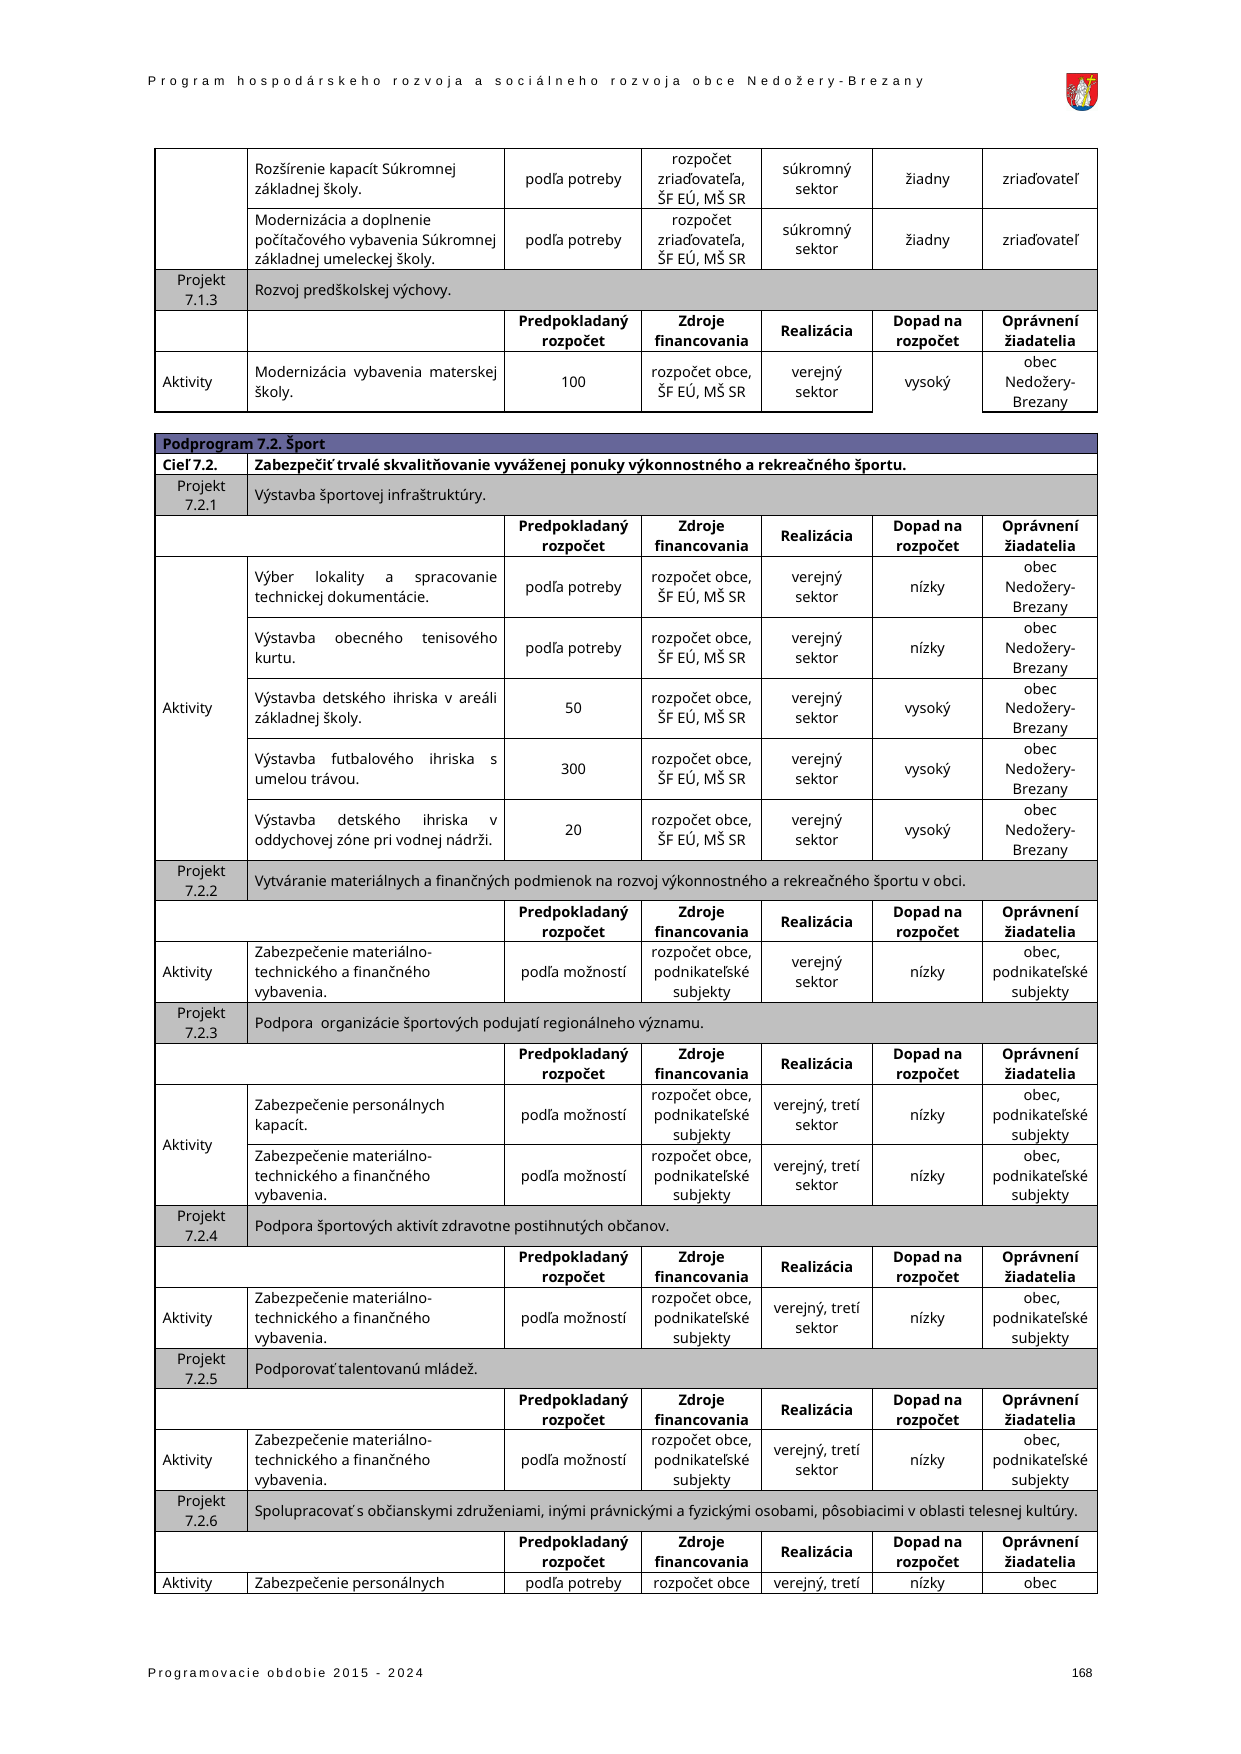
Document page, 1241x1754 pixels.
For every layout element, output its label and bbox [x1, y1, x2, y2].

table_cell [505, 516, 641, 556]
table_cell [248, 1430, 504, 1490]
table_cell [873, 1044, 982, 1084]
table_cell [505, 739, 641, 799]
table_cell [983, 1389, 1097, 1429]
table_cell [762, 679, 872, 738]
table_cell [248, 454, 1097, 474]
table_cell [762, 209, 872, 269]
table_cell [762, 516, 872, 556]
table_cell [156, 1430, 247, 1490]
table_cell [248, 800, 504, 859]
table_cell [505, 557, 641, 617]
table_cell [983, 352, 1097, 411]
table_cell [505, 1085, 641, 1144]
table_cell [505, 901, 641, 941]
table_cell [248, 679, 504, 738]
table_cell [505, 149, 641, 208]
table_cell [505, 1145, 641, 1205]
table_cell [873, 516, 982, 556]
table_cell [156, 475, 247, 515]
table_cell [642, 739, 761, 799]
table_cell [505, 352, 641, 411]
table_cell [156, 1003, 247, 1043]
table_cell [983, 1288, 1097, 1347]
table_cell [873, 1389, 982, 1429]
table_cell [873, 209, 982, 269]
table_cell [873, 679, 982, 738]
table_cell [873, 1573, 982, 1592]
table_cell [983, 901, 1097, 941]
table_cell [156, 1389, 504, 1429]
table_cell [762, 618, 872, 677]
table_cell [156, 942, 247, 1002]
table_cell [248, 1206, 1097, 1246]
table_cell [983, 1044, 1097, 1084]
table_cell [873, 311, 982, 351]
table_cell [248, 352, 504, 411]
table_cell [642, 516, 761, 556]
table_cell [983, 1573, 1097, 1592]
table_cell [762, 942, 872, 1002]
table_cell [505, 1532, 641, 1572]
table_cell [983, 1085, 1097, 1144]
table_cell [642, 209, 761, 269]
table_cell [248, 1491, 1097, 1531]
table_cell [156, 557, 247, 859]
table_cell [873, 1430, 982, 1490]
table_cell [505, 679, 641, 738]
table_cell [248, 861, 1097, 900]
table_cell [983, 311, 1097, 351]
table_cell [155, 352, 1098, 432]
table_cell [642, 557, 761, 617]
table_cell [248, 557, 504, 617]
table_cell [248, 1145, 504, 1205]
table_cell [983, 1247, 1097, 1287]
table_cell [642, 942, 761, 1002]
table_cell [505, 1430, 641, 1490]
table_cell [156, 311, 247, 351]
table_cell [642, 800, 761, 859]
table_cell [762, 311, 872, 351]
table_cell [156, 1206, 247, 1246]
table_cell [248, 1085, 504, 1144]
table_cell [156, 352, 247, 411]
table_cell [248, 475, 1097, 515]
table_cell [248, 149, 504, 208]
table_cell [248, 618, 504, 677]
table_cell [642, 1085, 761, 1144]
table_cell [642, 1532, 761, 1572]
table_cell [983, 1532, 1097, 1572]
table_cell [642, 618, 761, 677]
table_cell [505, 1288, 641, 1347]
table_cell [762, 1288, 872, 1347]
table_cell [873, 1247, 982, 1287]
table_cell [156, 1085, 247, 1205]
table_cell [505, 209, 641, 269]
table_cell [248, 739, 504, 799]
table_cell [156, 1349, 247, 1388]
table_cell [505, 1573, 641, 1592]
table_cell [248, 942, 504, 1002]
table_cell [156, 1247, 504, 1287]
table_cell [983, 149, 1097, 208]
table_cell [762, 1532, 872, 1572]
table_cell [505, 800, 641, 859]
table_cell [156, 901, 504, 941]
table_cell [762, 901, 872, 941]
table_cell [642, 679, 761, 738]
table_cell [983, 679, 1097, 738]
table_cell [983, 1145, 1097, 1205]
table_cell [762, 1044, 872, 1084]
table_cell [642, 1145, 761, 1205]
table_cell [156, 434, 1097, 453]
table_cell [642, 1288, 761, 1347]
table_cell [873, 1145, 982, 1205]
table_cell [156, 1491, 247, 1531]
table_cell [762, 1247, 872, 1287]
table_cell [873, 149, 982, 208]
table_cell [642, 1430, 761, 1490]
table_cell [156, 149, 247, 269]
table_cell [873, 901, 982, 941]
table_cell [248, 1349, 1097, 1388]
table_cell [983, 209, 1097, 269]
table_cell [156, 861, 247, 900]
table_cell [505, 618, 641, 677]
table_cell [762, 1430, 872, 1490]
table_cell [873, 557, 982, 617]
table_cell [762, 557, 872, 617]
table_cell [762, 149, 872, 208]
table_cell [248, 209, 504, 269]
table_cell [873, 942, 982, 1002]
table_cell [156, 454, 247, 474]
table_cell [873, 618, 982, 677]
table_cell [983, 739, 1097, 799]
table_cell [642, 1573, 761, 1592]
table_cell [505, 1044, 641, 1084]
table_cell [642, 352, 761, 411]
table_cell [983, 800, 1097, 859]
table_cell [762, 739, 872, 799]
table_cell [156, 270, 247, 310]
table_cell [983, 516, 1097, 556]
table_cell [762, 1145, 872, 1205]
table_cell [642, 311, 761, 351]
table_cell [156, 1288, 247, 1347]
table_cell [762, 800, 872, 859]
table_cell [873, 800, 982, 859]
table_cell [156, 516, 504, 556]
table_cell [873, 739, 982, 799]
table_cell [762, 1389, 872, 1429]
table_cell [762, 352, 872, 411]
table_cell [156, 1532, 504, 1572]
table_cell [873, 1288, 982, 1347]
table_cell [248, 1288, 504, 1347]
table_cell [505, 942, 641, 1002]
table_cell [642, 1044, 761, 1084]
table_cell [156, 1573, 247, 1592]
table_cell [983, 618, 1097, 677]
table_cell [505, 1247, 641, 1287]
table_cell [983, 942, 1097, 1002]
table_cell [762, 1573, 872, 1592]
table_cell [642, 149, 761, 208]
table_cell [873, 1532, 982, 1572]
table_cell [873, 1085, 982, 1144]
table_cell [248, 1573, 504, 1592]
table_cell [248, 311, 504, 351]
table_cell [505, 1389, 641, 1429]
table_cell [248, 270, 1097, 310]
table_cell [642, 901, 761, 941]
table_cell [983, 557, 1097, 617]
picture [1066, 73, 1098, 111]
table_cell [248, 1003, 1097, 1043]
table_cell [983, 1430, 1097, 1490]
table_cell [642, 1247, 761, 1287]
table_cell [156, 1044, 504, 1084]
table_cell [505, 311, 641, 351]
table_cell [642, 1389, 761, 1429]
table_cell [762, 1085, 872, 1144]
